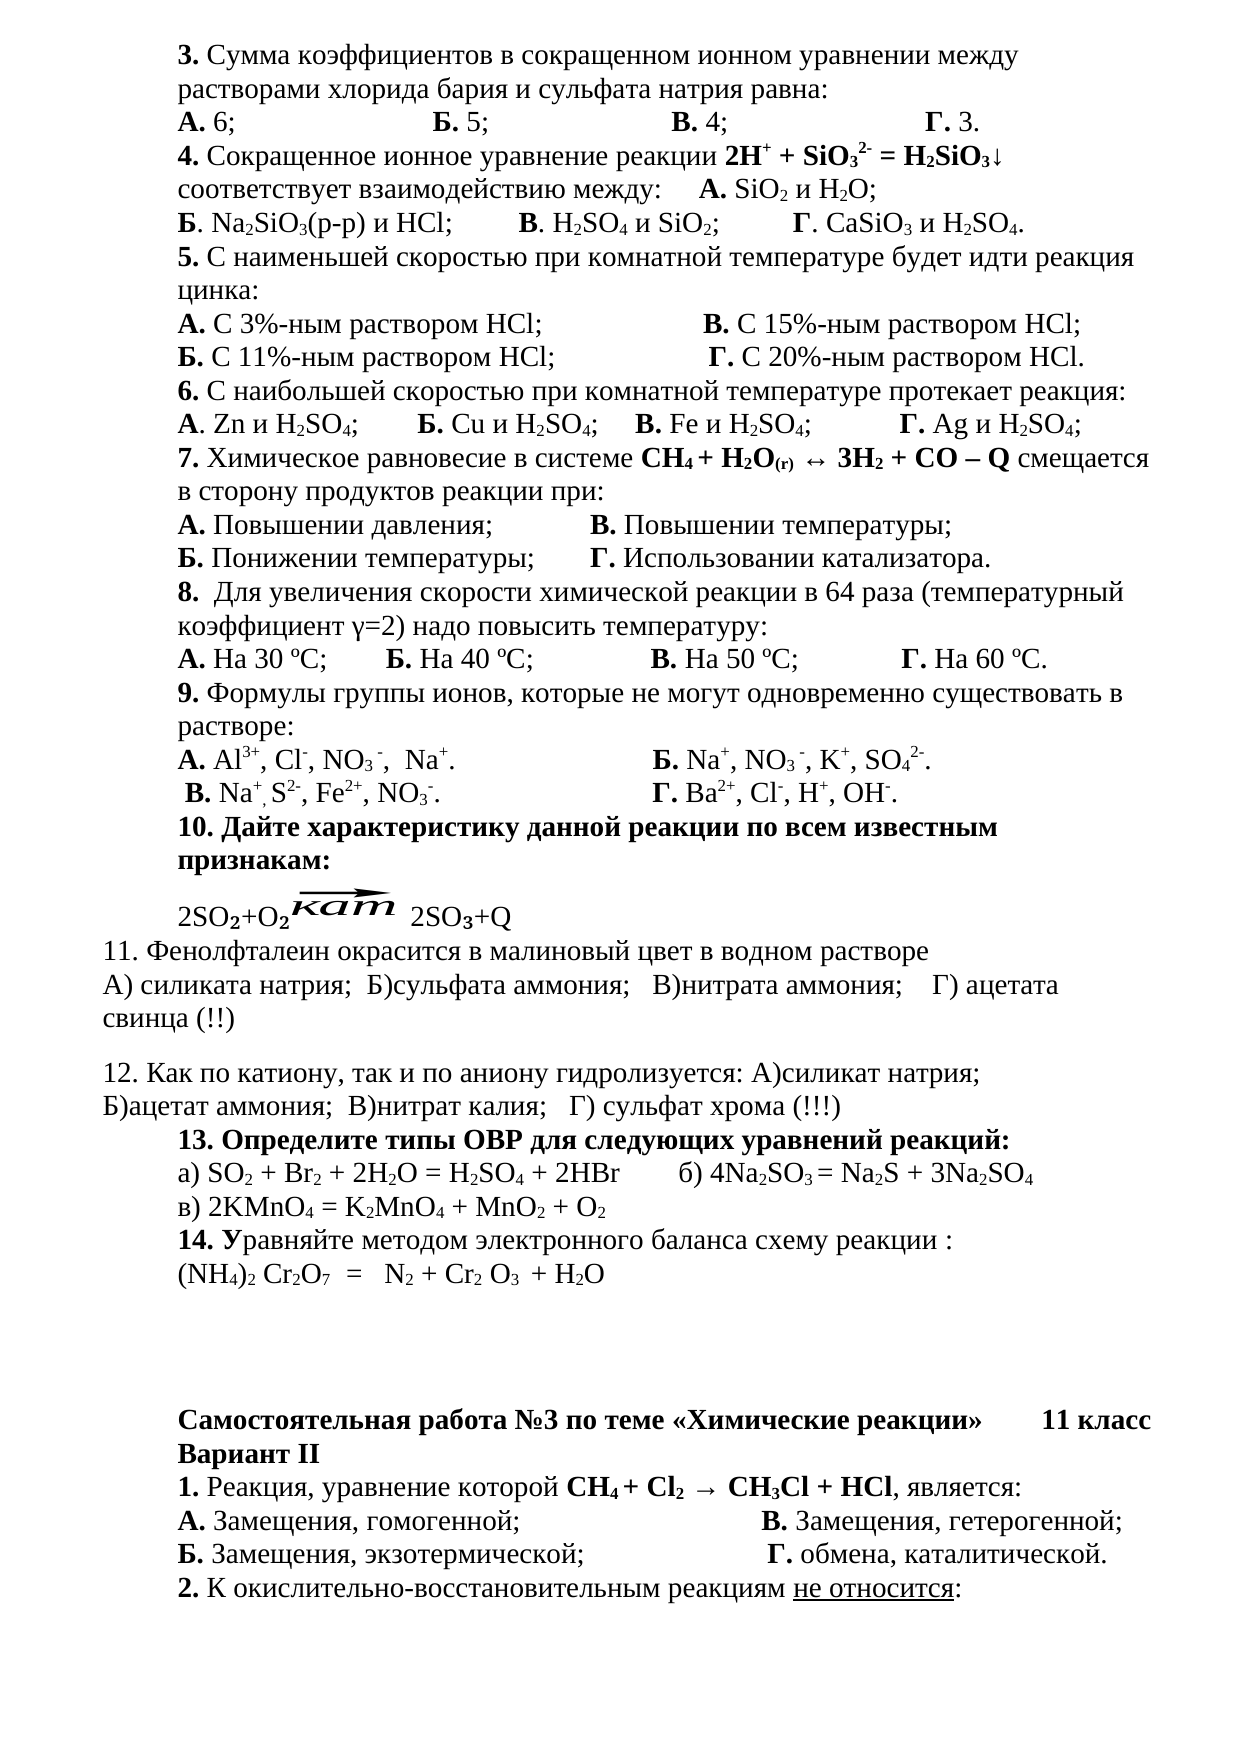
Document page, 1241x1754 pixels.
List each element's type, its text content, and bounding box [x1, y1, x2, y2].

text 2SO₂+O₂2SO₃+Q [177, 876, 1152, 933]
text 9. Формулы группы ионов, которые не могут одновременно существовать в растворе: [177, 675, 1152, 742]
text Самостоятельная работа №3 по теме «Химические реакции» 11 класс [177, 1402, 1152, 1436]
text 5. С наименьшей скоростью при комнатной температуре будет идти реакция цинка: [177, 239, 1152, 306]
text 8. Для увеличения скорости химической реакции в 64 раза (температурный коэффициент γ=2) надо повысить температуру: А. На 30 ºС; Б. На 40 ºС; В. На 50 ºС; Г. На 60 ºС. [177, 574, 1152, 675]
text 7. Химическое равновесие в системе CH4 + H2O(r) ↔ 3H2 + CO – Q смещается в сторону продуктов реакции при: [177, 440, 1152, 507]
text 6. С наибольшей скоростью при комнатной температуре протекает реакция: [177, 373, 1152, 406]
text 4. Сокращенное ионное уравнение реакции 2H+ + SiO32- = H2SiO3↓ соответствует взаимодействию между: А. SiO2 и H2O; Б. Na2SiO3(р-р) и HCl; В. H2SO4 и SiO2; Г. CaSiO3 и H2SO4. [177, 138, 1152, 239]
text 2. К окислительно-восстановительным реакциям не относится: [177, 1570, 1152, 1603]
text 1. Реакция, уравнение которой CH4 + Cl2 → CH3Cl + HCl, является: [177, 1469, 1152, 1503]
text В. Na+, S2-, Fe2+, NO3-. Г. Ba2+, Cl-, H+, OH-. [177, 775, 1152, 809]
text 10. Дайте характеристику данной реакции по всем известным признакам: [177, 809, 1152, 876]
text Б. С 11%-ным раствором HCl; Г. С 20%-ным раствором HCl. [177, 339, 1152, 373]
text А. Повышении давления; В. Повышении температуры; [177, 507, 1152, 541]
text А. Замещения, гомогенной; В. Замещения, гетерогенной; [177, 1503, 1152, 1536]
text 3. Сумма коэффициентов в сокращенном ионном уравнении между растворами хлорида бария и сульфата натрия равна: А. 6; Б. 5; В. 4; Г. 3. [177, 37, 1152, 138]
text Б. Понижении температуры; Г. Использовании катализатора. [177, 541, 1152, 574]
text 14. Уравняйте методом электронного баланса схему реакции : (NH4)2 Cr2O7 = N2 + Cr2 O3 + H2O [177, 1222, 1152, 1289]
text 13. Определите типы ОВР для следующих уравнений реакций: а) SO2 + Br2 + 2H2O = H2SO4 + 2HBr б) 4Na2SO3 = Na2S + 3Na2SO4 в) 2KMnO4 = K2MnO4 + MnO2 + O2 [177, 1122, 1152, 1222]
text 12. Как по катиону, так и по аниону гидролизуется: А)силикат натрия; Б)ацетат аммония; В)нитрат калия; Г) сульфат хрома (!!!) [102, 1055, 1152, 1122]
text Вариант II [177, 1436, 1152, 1469]
text Б. Замещения, экзотермической; Г. обмена, каталитической. [177, 1536, 1152, 1570]
text А. Zn и H2SO4; Б. Cu и H2SO4; В. Fe и H2SO4; Г. Ag и H2SO4; [177, 406, 1152, 440]
list 11. Фенолфталеин окрасится в малиновый цвет в водном растворе А) силиката натрия; Б)сульфата аммония; В)нитрата аммония; Г) ацетата свинца (!!) [102, 933, 1152, 1034]
text А. С 3%-ным раствором HCl; В. С 15%-ным раствором HCl; [177, 306, 1152, 339]
text А. Al3+, Cl-, NO3 -, Na+. Б. Na+, NO3 -, K+, SO42-. [177, 742, 1152, 775]
